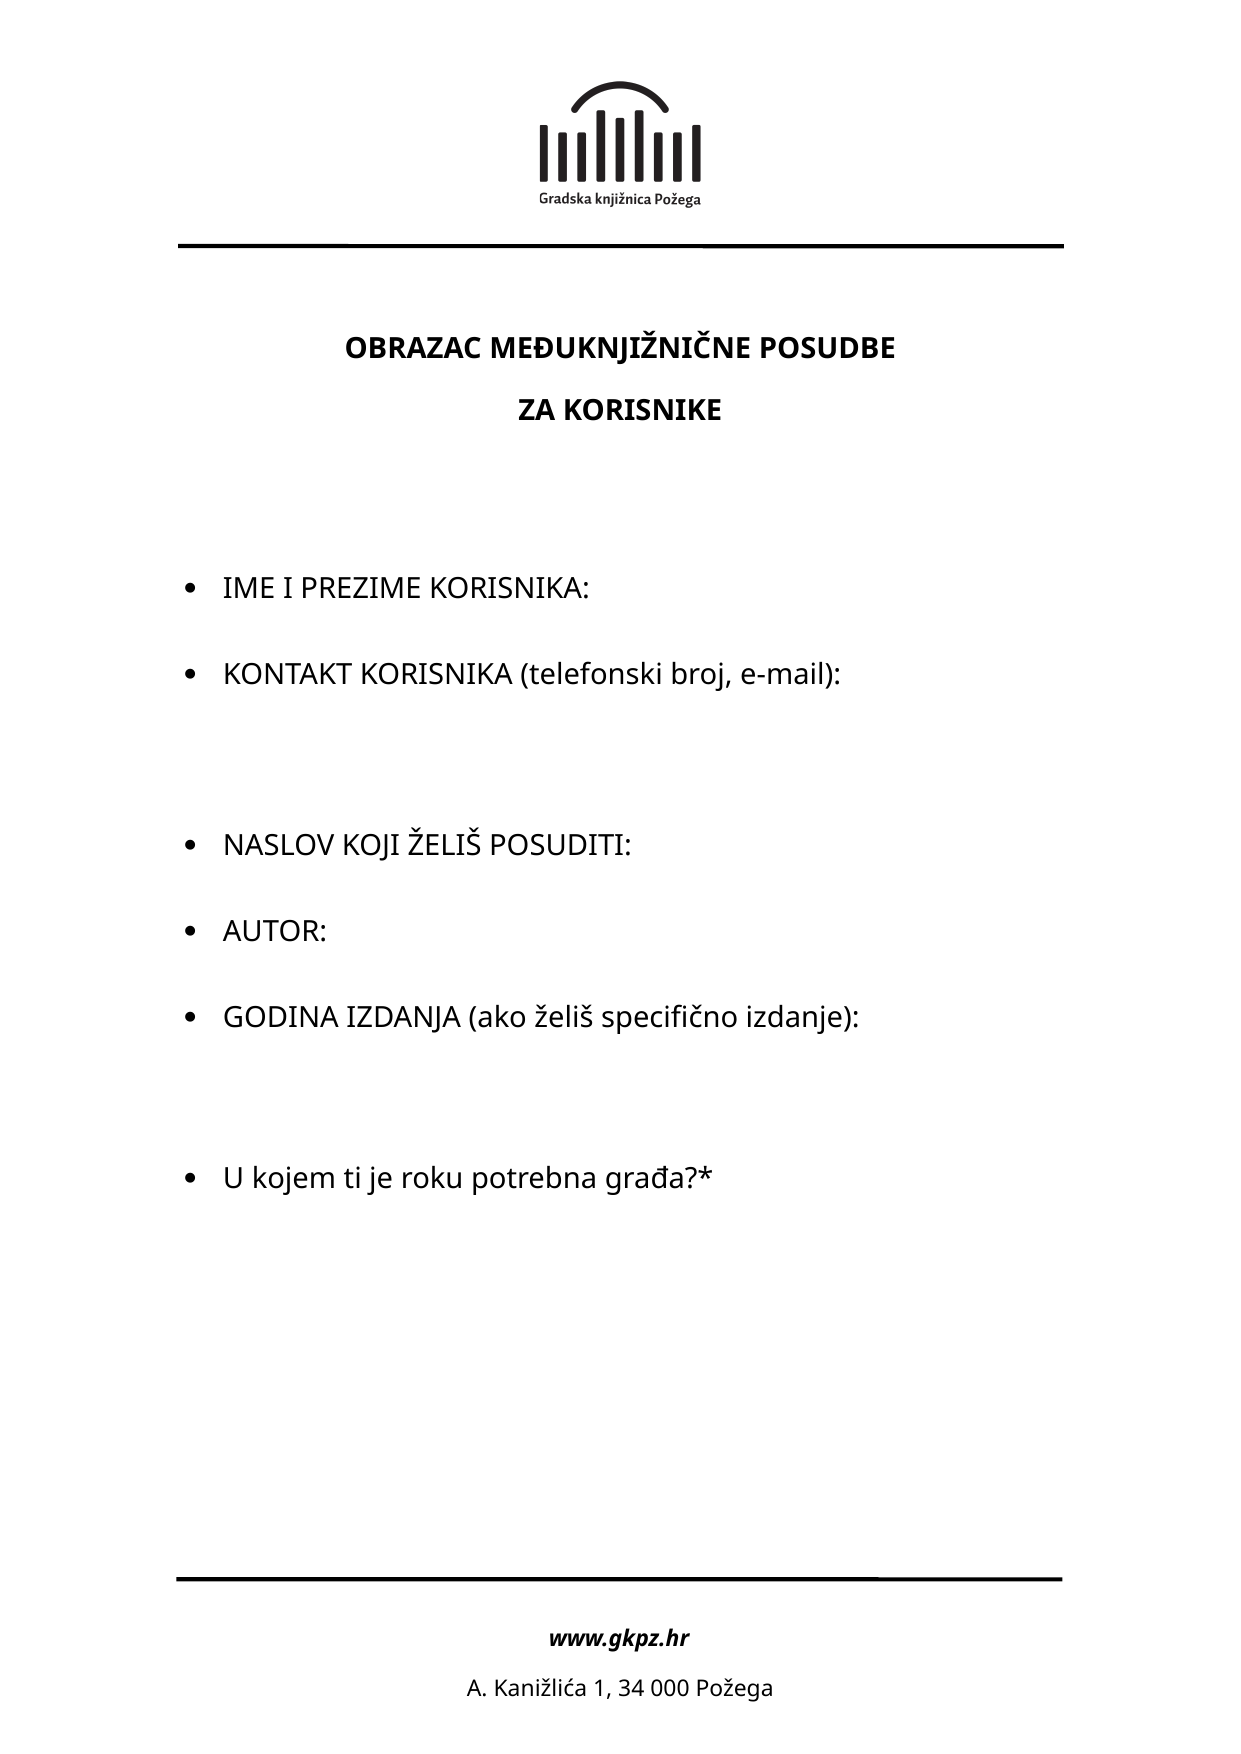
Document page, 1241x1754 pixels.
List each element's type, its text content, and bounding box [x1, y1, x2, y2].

picture [539, 81, 701, 208]
list IME I PREZIME KORISNIKA: [185, 568, 1093, 607]
list AUTOR: [185, 910, 1093, 950]
list KONTAKT KORISNIKA (telefonski broj, e-mail): [185, 653, 1093, 693]
text OBRAZAC MEĐUKNJIŽNIČNE POSUDBE [148, 327, 1093, 367]
list NASLOV KOJI ŽELIŠ POSUDITI: [185, 824, 1093, 864]
text ZA KORISNIKE [148, 389, 1093, 429]
list U kojem ti je roku potrebna građa?* [185, 1158, 1093, 1197]
list GODINA IZDANJA (ako želiš specifično izdanje): [185, 996, 1093, 1036]
